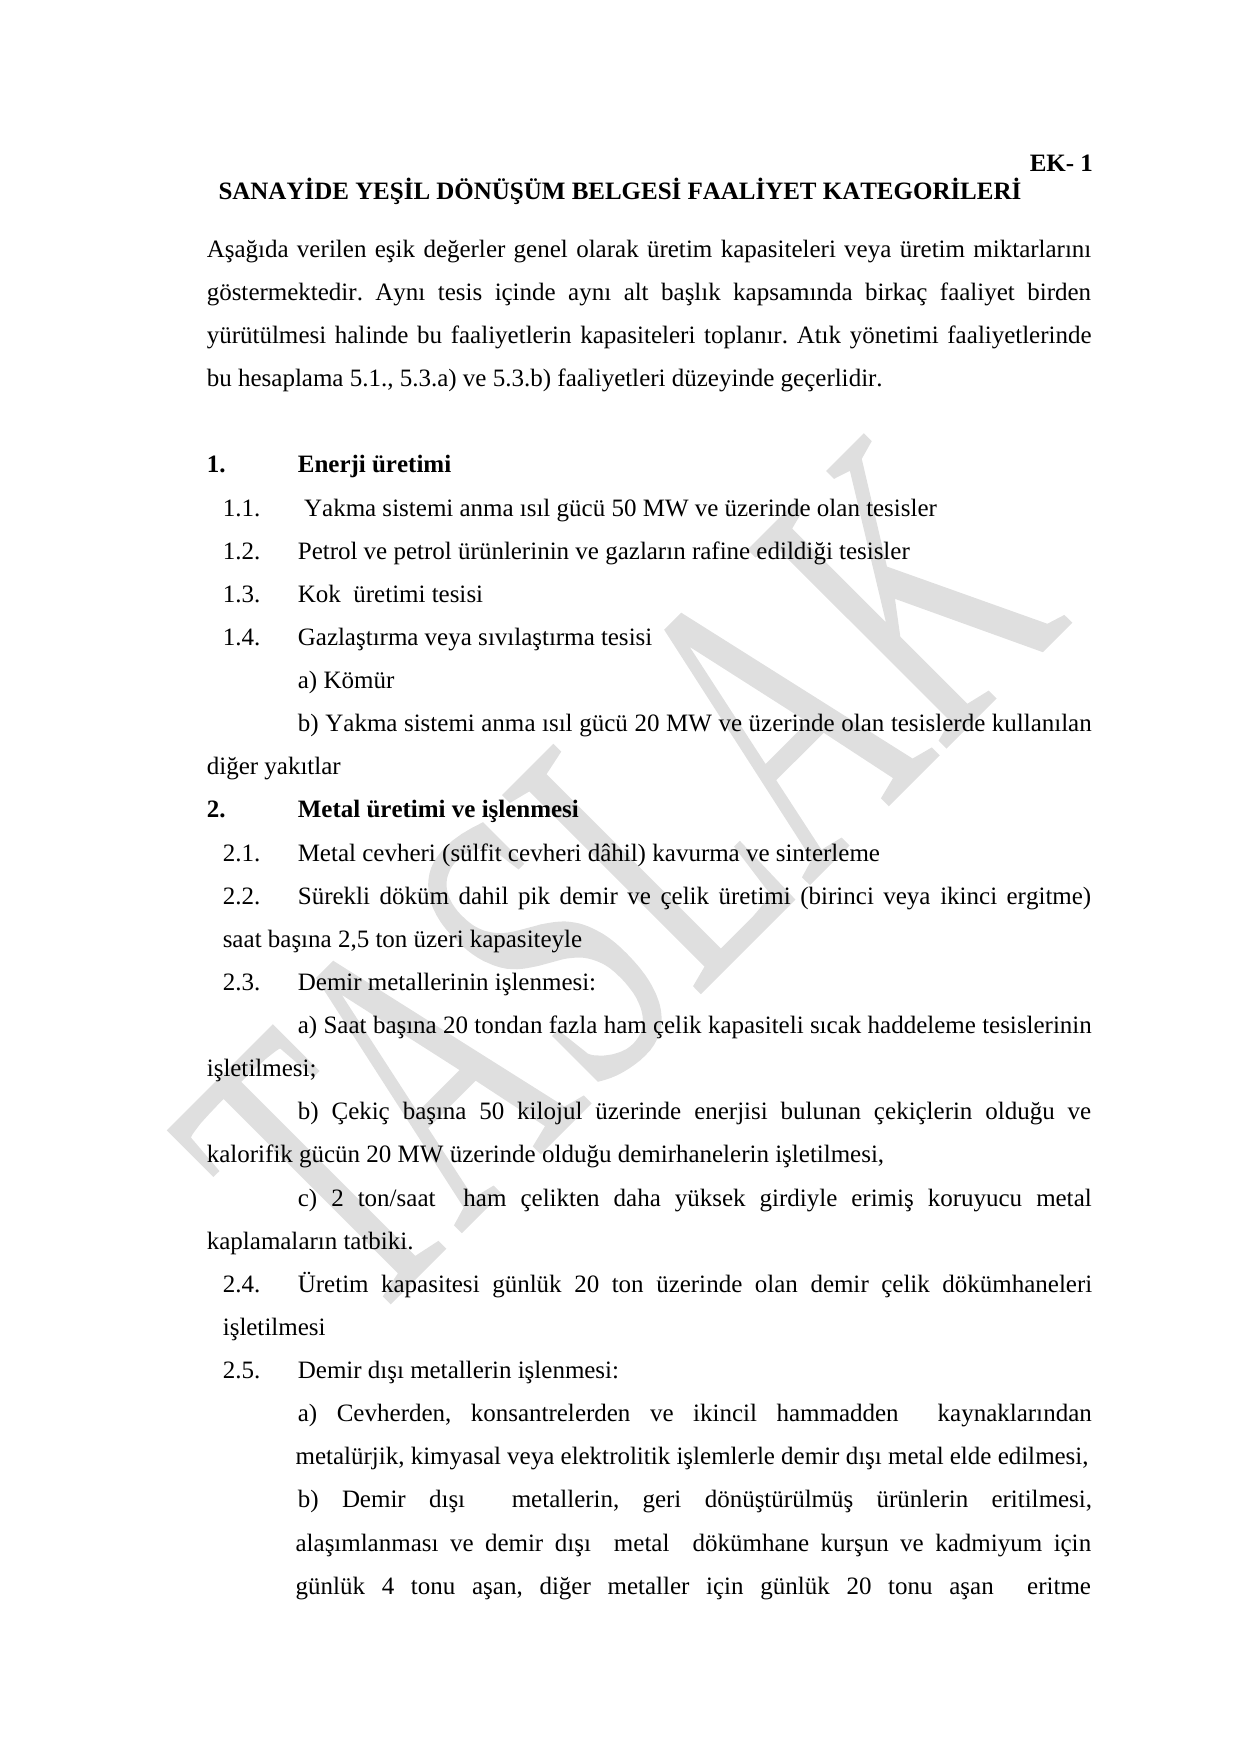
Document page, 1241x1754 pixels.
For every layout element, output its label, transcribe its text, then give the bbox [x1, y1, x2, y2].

text SANAYİDE YEŞİL DÖNÜŞÜM BELGESİ FAALİYET KATEGORİLERİ [148, 176, 1093, 205]
list Yakma sistemi anma ısıl gücü 50 MW ve üzerinde olan tesisler [223, 493, 1093, 521]
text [221, 1484, 1093, 1599]
list Gazlaştırma veya sıvılaştırma tesisi [223, 622, 1093, 651]
text 1. Enerji üretimi [207, 449, 1093, 478]
list Kok üretimi tesisi [223, 579, 1093, 608]
text EK- 1 [148, 148, 1093, 176]
list Metal cevheri (sülfit cevheri dâhil) kavurma ve sinterleme [223, 838, 1093, 866]
list Üretim kapasitesi günlük 20 ton üzerinde olan demir çelik dökümhaneleri işletilmesi [223, 1269, 1093, 1341]
text a) Saat başına 20 tondan fazla ham çelik kapasiteli sıcak haddeleme tesislerinin işletilmesi; [207, 1010, 1093, 1082]
text a) Cevherden, konsantrelerden ve ikincil hammadden kaynaklarından metalürjik, kimyasal veya elektrolitik işlemlerle demir dışı metal elde edilmesi, [221, 1398, 1093, 1470]
list Demir dışı metallerin işlenmesi: [223, 1355, 1093, 1384]
list Demir metallerinin işlenmesi: [223, 967, 1093, 996]
text b) Yakma sistemi anma ısıl gücü 20 MW ve üzerinde olan tesislerde kullanılan diğer yakıtlar [207, 708, 1093, 780]
list Petrol ve petrol ürünlerinin ve gazların rafine edildiği tesisler [223, 536, 1093, 564]
list Sürekli döküm dahil pik demir ve çelik üretimi (birinci veya ikinci ergitme) saat başına 2,5 ton üzeri kapasiteyle [223, 881, 1093, 953]
text Aşağıda verilen eşik değerler genel olarak üretim kapasiteleri veya üretim miktarlarını göstermektedir. Aynı tesis içinde aynı alt başlık kapsamında birkaç faaliyet birden yürütülmesi halinde bu faaliyetlerin kapasiteleri toplanır. Atık yönetimi faaliyetlerinde bu hesaplama 5.1., 5.3.a) ve 5.3.b) faaliyetleri düzeyinde geçerlidir. [207, 234, 1093, 392]
text b) Çekiç başına 50 kilojul üzerinde enerjisi bulunan çekiçlerin olduğu ve kalorifik gücün 20 MW üzerinde olduğu demirhanelerin işletilmesi, [207, 1096, 1093, 1168]
text a) Kömür [207, 665, 1093, 694]
text 2. Metal üretimi ve işlenmesi [207, 794, 1093, 823]
text c) 2 ton/saat ham çelikten daha yüksek girdiyle erimiş koruyucu metal kaplamaların tatbiki. [207, 1183, 1093, 1254]
